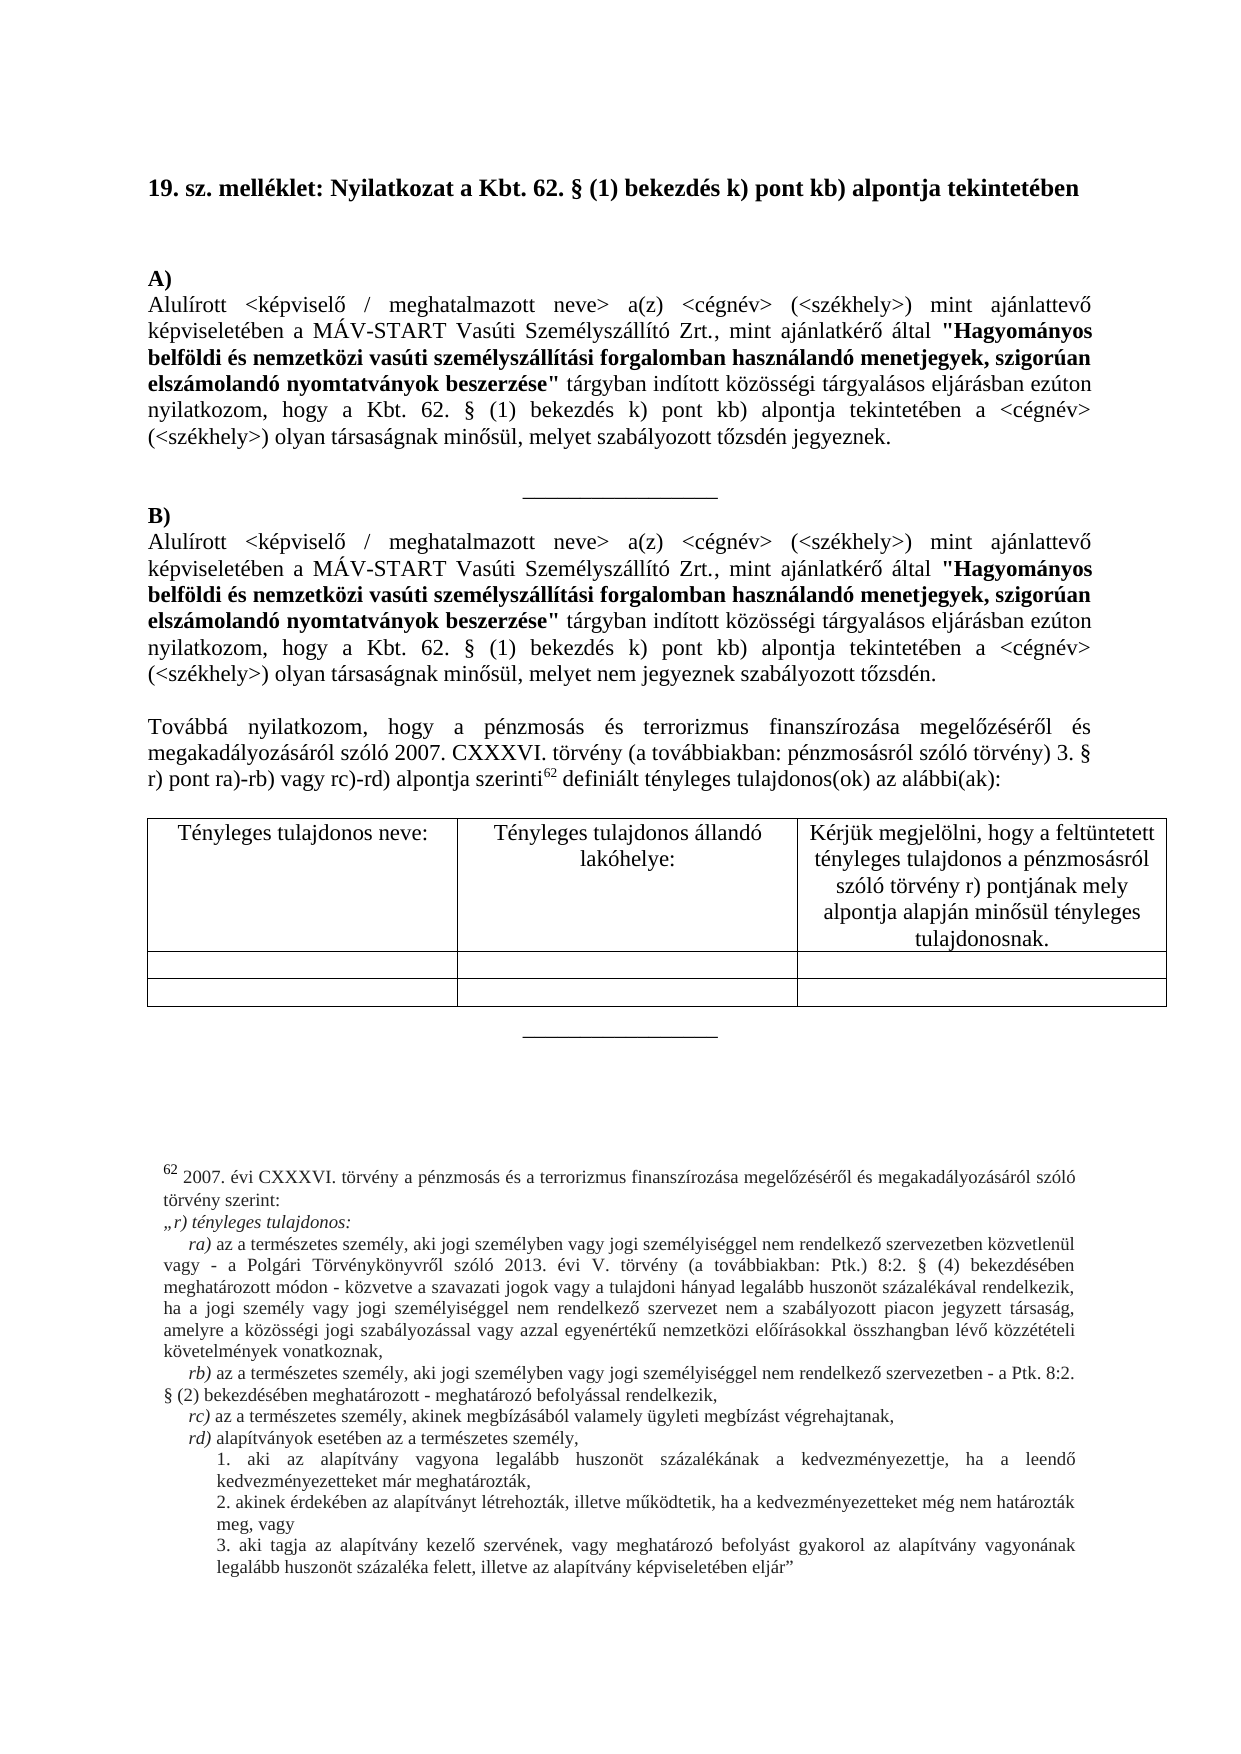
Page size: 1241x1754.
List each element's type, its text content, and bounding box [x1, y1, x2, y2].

text A) [148, 265, 1092, 291]
table_cell [798, 979, 1166, 1006]
text _________________ [148, 1014, 1092, 1040]
table_cell [798, 952, 1166, 978]
text Alulírott <képviselő / meghatalmazott neve> a(z) <cégnév> (<székhely>) mint ajánlattevő képviseletében a MÁV-START Vasúti Személyszállító Zrt., mint ajánlatkérő által "Hagyományos belföldi és nemzetközi vasúti személyszállítási forgalomban használandó menetjegyek, szigorúan elszámolandó nyomtatványok beszerzése" tárgyban indított közösségi tárgyalásos eljárásban ezúton nyilatkozom, hogy a Kbt. 62. § (1) bekezdés k) pont kb) alpontja tekintetében a <cégnév> (<székhely>) olyan társaságnak minősül, melyet szabályozott tőzsdén jegyeznek. [148, 291, 1092, 449]
table_cell [148, 952, 457, 978]
table_cell [458, 979, 797, 1006]
table_cell [148, 979, 457, 1006]
table_header Kérjük megjelölni, hogy a feltüntetett tényleges tulajdonos a pénzmosásról szóló törvény r) pontjának mely alpontja alapján minősül tényleges tulajdonosnak. [798, 819, 1166, 951]
subtitle 19. sz. melléklet: Nyilatkozat a Kbt. 62. § (1) bekezdés k) pont kb) alpontja tekintetében [148, 173, 1092, 201]
table_header Tényleges tulajdonos állandó lakóhelye: [458, 819, 797, 951]
text Továbbá nyilatkozom, hogy a pénzmosás és terrorizmus finanszírozása megelőzéséről és megakadályozásáról szóló 2007. CXXXVI. törvény (a továbbiakban: pénzmosásról szóló törvény) 3. § r) pont ra)-rb) vagy rc)-rd) alpontja szerinti definiált tényleges tulajdonos(ok) az alábbi(ak): [148, 713, 1092, 792]
table_header Tényleges tulajdonos neve: [148, 819, 457, 951]
text Alulírott <képviselő / meghatalmazott neve> a(z) <cégnév> (<székhely>) mint ajánlattevő képviseletében a MÁV-START Vasúti Személyszállító Zrt., mint ajánlatkérő által "Hagyományos belföldi és nemzetközi vasúti személyszállítási forgalomban használandó menetjegyek, szigorúan elszámolandó nyomtatványok beszerzése" tárgyban indított közösségi tárgyalásos eljárásban ezúton nyilatkozom, hogy a Kbt. 62. § (1) bekezdés k) pont kb) alpontja tekintetében a <cégnév> (<székhely>) olyan társaságnak minősül, melyet nem jegyeznek szabályozott tőzsdén. [148, 528, 1092, 686]
text _________________ [148, 476, 1092, 502]
table_cell [458, 952, 797, 978]
text B) [148, 502, 1092, 528]
